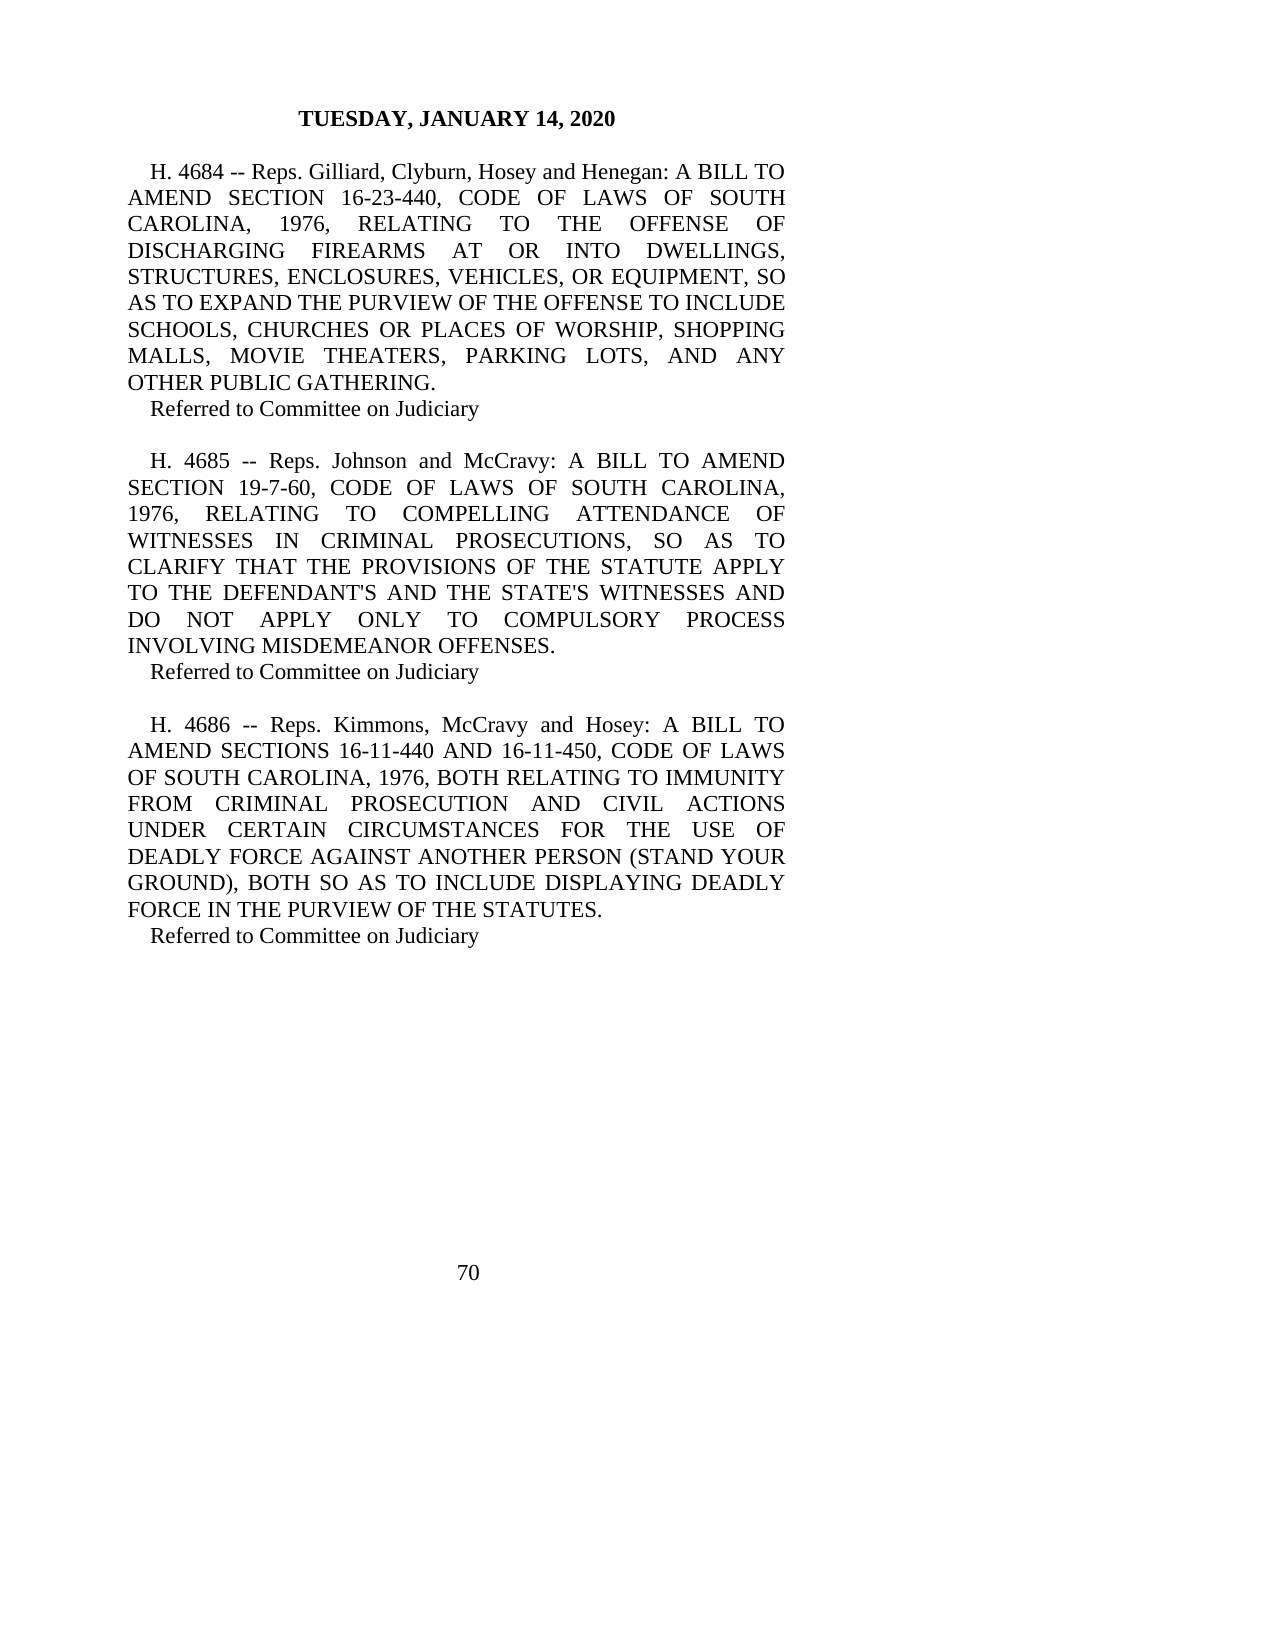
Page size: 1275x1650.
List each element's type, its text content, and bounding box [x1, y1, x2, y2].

text Referred to Committee on Judiciary [127, 922, 786, 948]
text H. 4685 -- Reps. Johnson and McCravy: A BILL TO AMEND SECTION 19-7-60, CODE OF LAWS OF SOUTH CAROLINA, 1976, RELATING TO COMPELLING ATTENDANCE OF WITNESSES IN CRIMINAL PROSECUTIONS, SO AS TO CLARIFY THAT THE PROVISIONS OF THE STATUTE APPLY TO THE DEFENDANT'S AND THE STATE'S WITNESSES AND DO NOT APPLY ONLY TO COMPULSORY PROCESS INVOLVING MISDEMEANOR OFFENSES. [127, 448, 786, 658]
text H. 4684 -- Reps. Gilliard, Clyburn, Hosey and Henegan: A BILL TO AMEND SECTION 16-23-440, CODE OF LAWS OF SOUTH CAROLINA, 1976, RELATING TO THE OFFENSE OF DISCHARGING FIREARMS AT OR INTO DWELLINGS, STRUCTURES, ENCLOSURES, VEHICLES, OR EQUIPMENT, SO AS TO EXPAND THE PURVIEW OF THE OFFENSE TO INCLUDE SCHOOLS, CHURCHES OR PLACES OF WORSHIP, SHOPPING MALLS, MOVIE THEATERS, PARKING LOTS, AND ANY OTHER PUBLIC GATHERING. [127, 158, 786, 395]
text Referred to Committee on Judiciary [127, 395, 786, 421]
text H. 4686 -- Reps. Kimmons, McCravy and Hosey: A BILL TO AMEND SECTIONS 16-11-440 AND 16-11-450, CODE OF LAWS OF SOUTH CAROLINA, 1976, BOTH RELATING TO IMMUNITY FROM CRIMINAL PROSECUTION AND CIVIL ACTIONS UNDER CERTAIN CIRCUMSTANCES FOR THE USE OF DEADLY FORCE AGAINST ANOTHER PERSON (STAND YOUR GROUND), BOTH SO AS TO INCLUDE DISPLAYING DEADLY FORCE IN THE PURVIEW OF THE STATUTES. [127, 711, 786, 922]
text Referred to Committee on Judiciary [127, 658, 786, 685]
